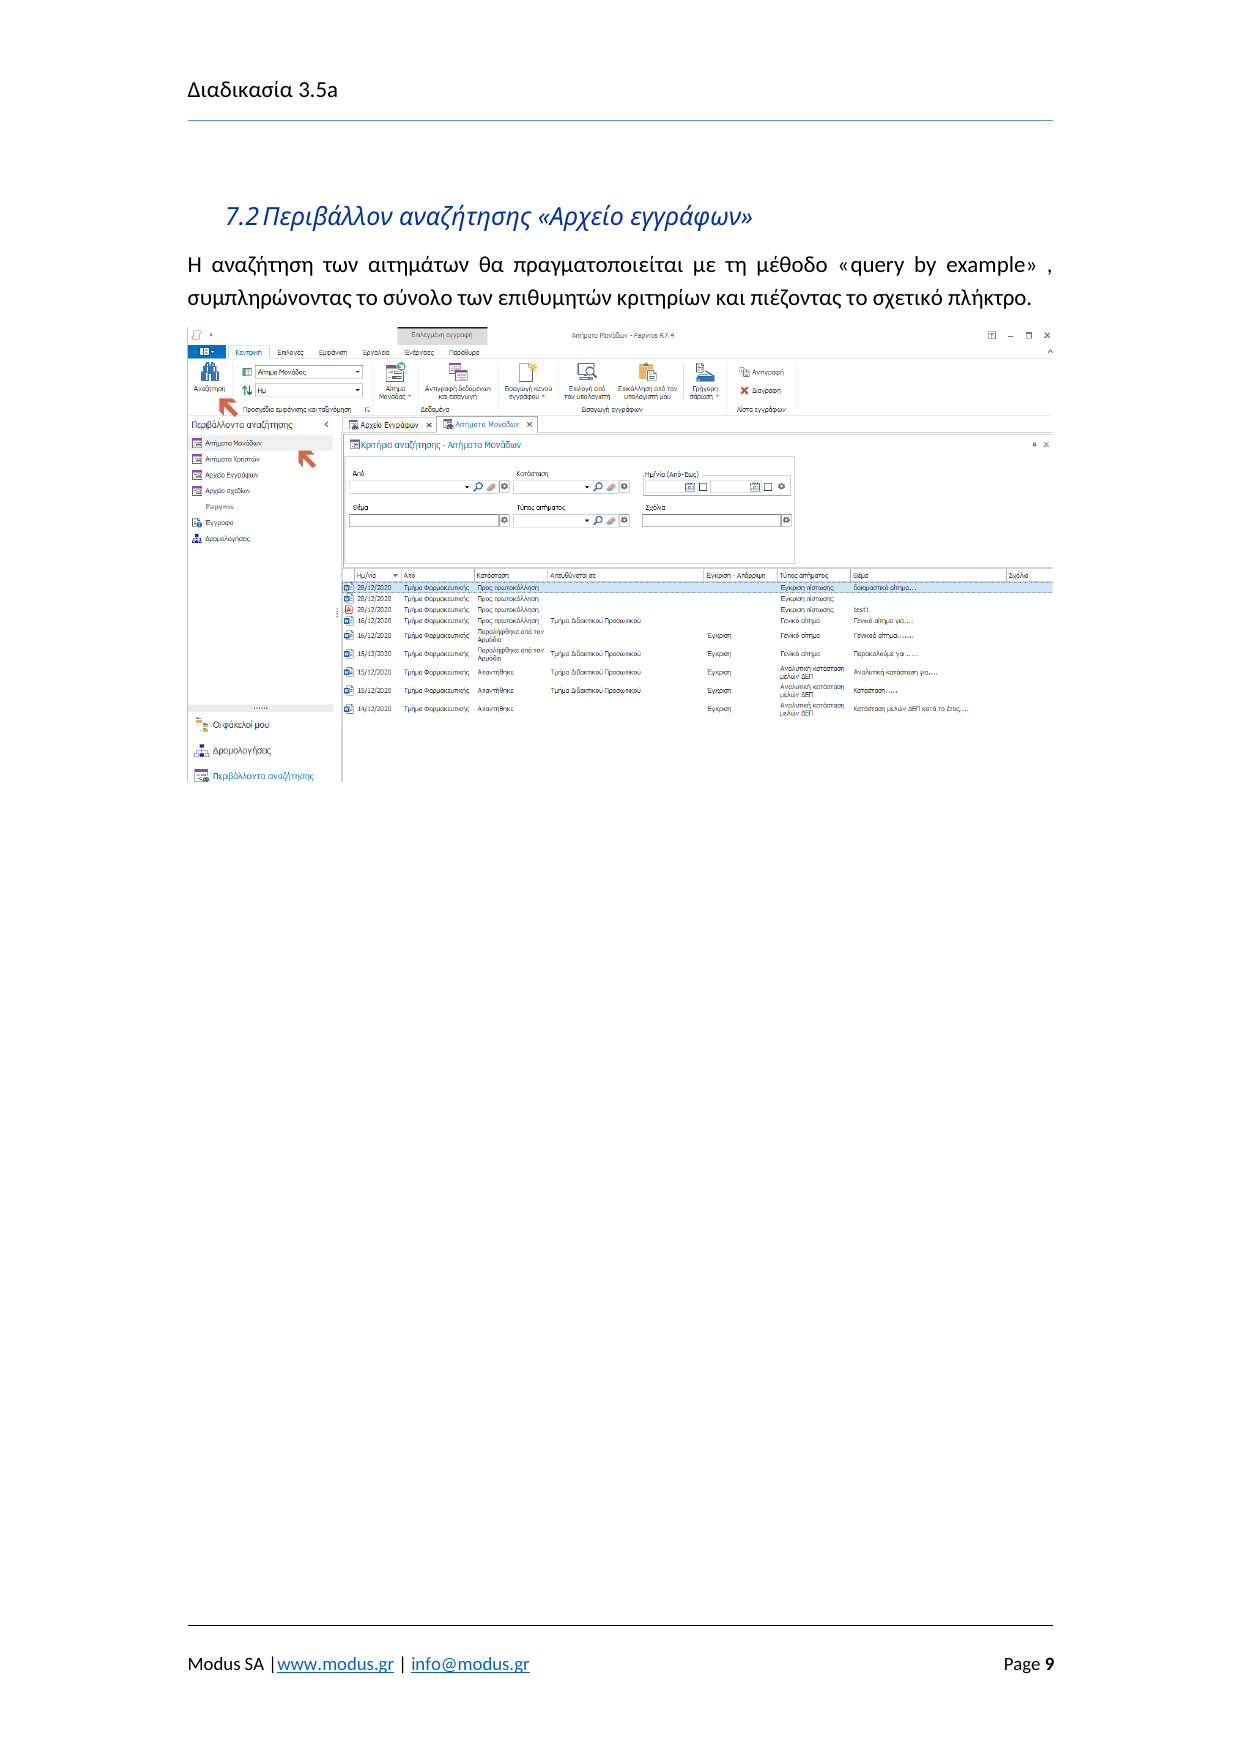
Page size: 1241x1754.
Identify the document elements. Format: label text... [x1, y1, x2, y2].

subtitle Περιβάλλον αναζήτησης «Αρχείο εγγράφων» [225, 199, 1053, 233]
text Η αναζήτηση των αιτημάτων θα πραγματοποιείται με τη μέθοδο «query by example» , συμπληρώνοντας το σύνολο των επιθυμητών κριτηρίων και πιέζοντας το σχετικό πλήκτρο. [187, 251, 1053, 311]
picture [187, 327, 1053, 782]
